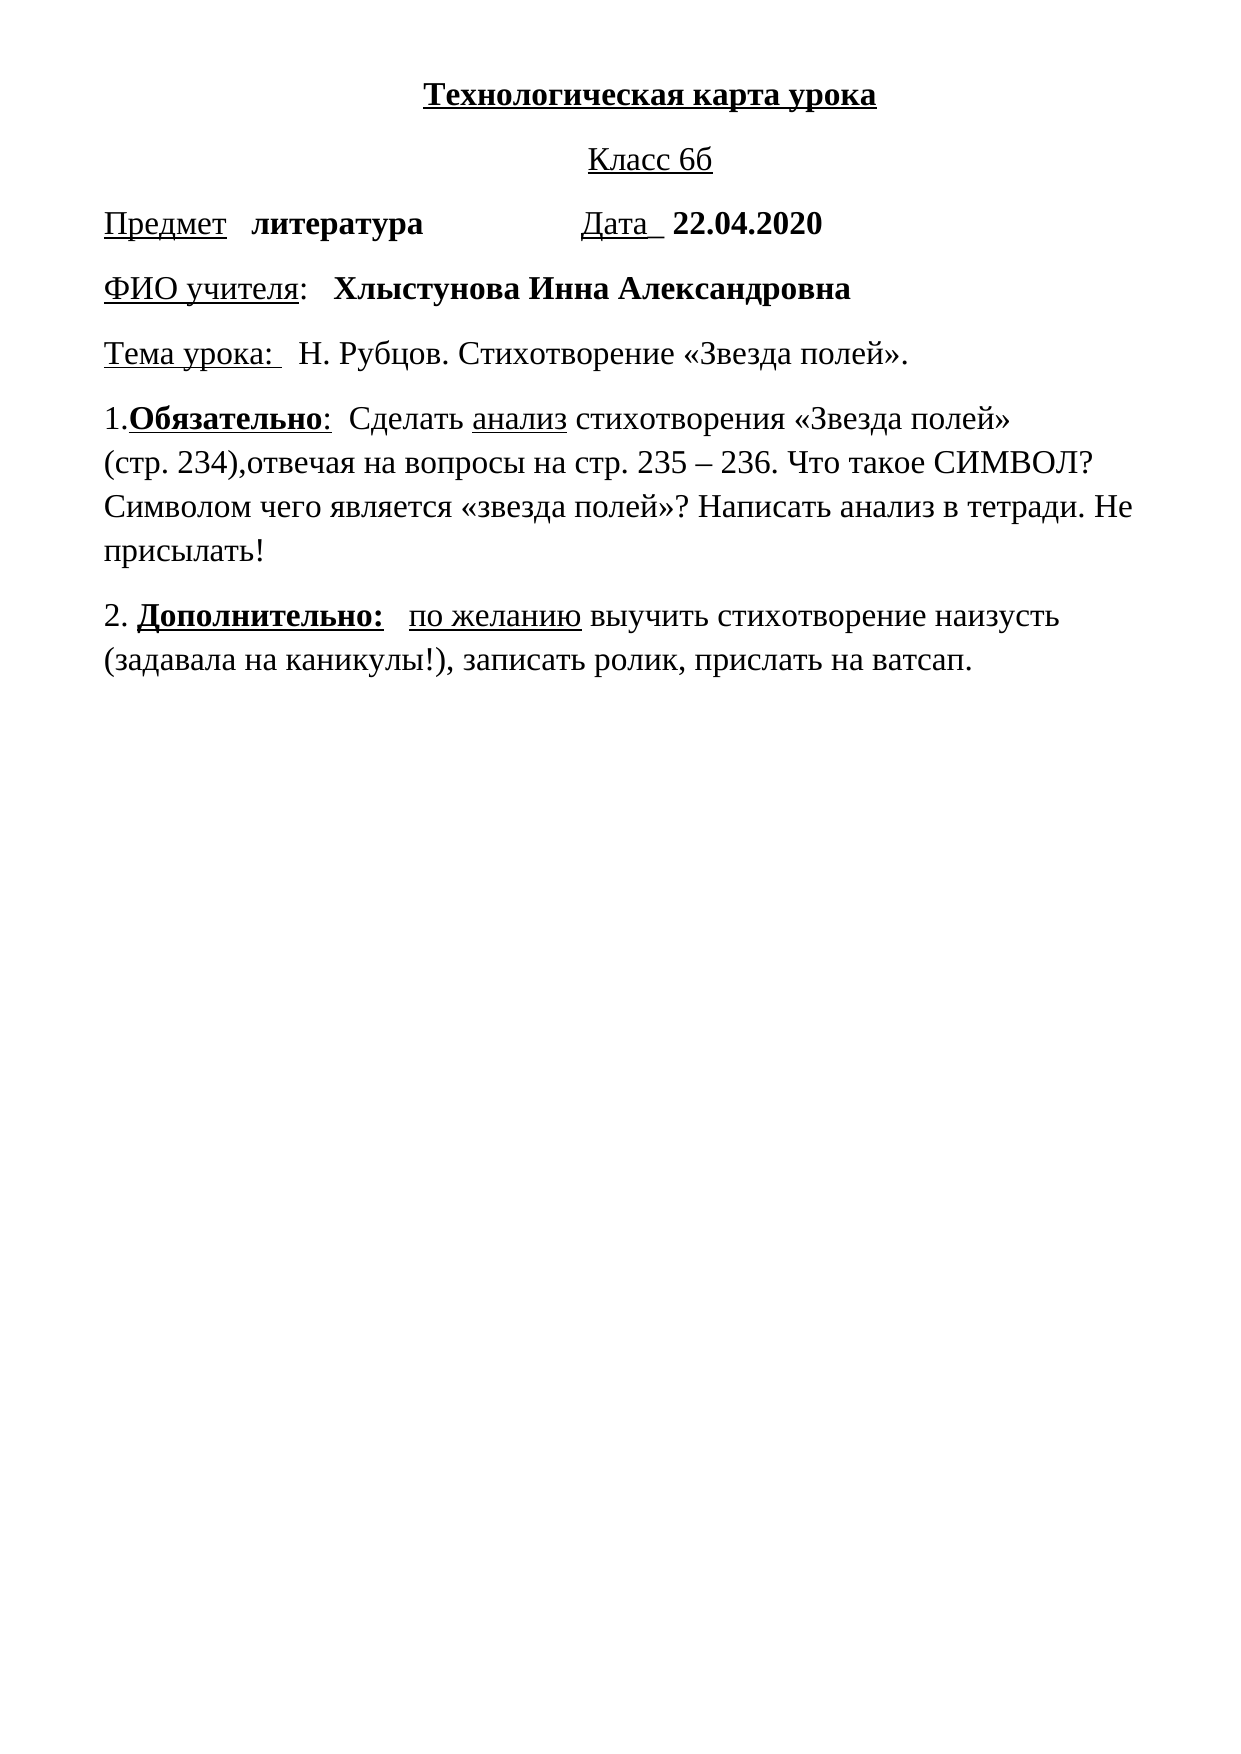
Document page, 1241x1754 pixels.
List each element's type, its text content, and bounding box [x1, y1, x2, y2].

text Класс 6б [103, 139, 1196, 177]
text ФИО учителя: Хлыстунова Инна Александровна [103, 268, 1196, 307]
text 2. Дополнительно: по желанию выучить стихотворение наизусть (задавала на каникулы!), записать ролик, прислать на ватсап. [103, 595, 1196, 678]
text Предмет литература Дата_ 22.04.2020 [103, 204, 1196, 242]
text Тема урока: Н. Рубцов. Стихотворение «Звезда полей». [103, 333, 1196, 372]
text Технологическая карта урока [103, 74, 1196, 112]
text 1.Обязательно: Сделать анализ стихотворения «Звезда полей» (стр. 234),отвечая на вопросы на стр. 235 – 236. Что такое СИМВОЛ? Символом чего является «звезда полей»? Написать анализ в тетради. Не присылать! [103, 398, 1196, 569]
